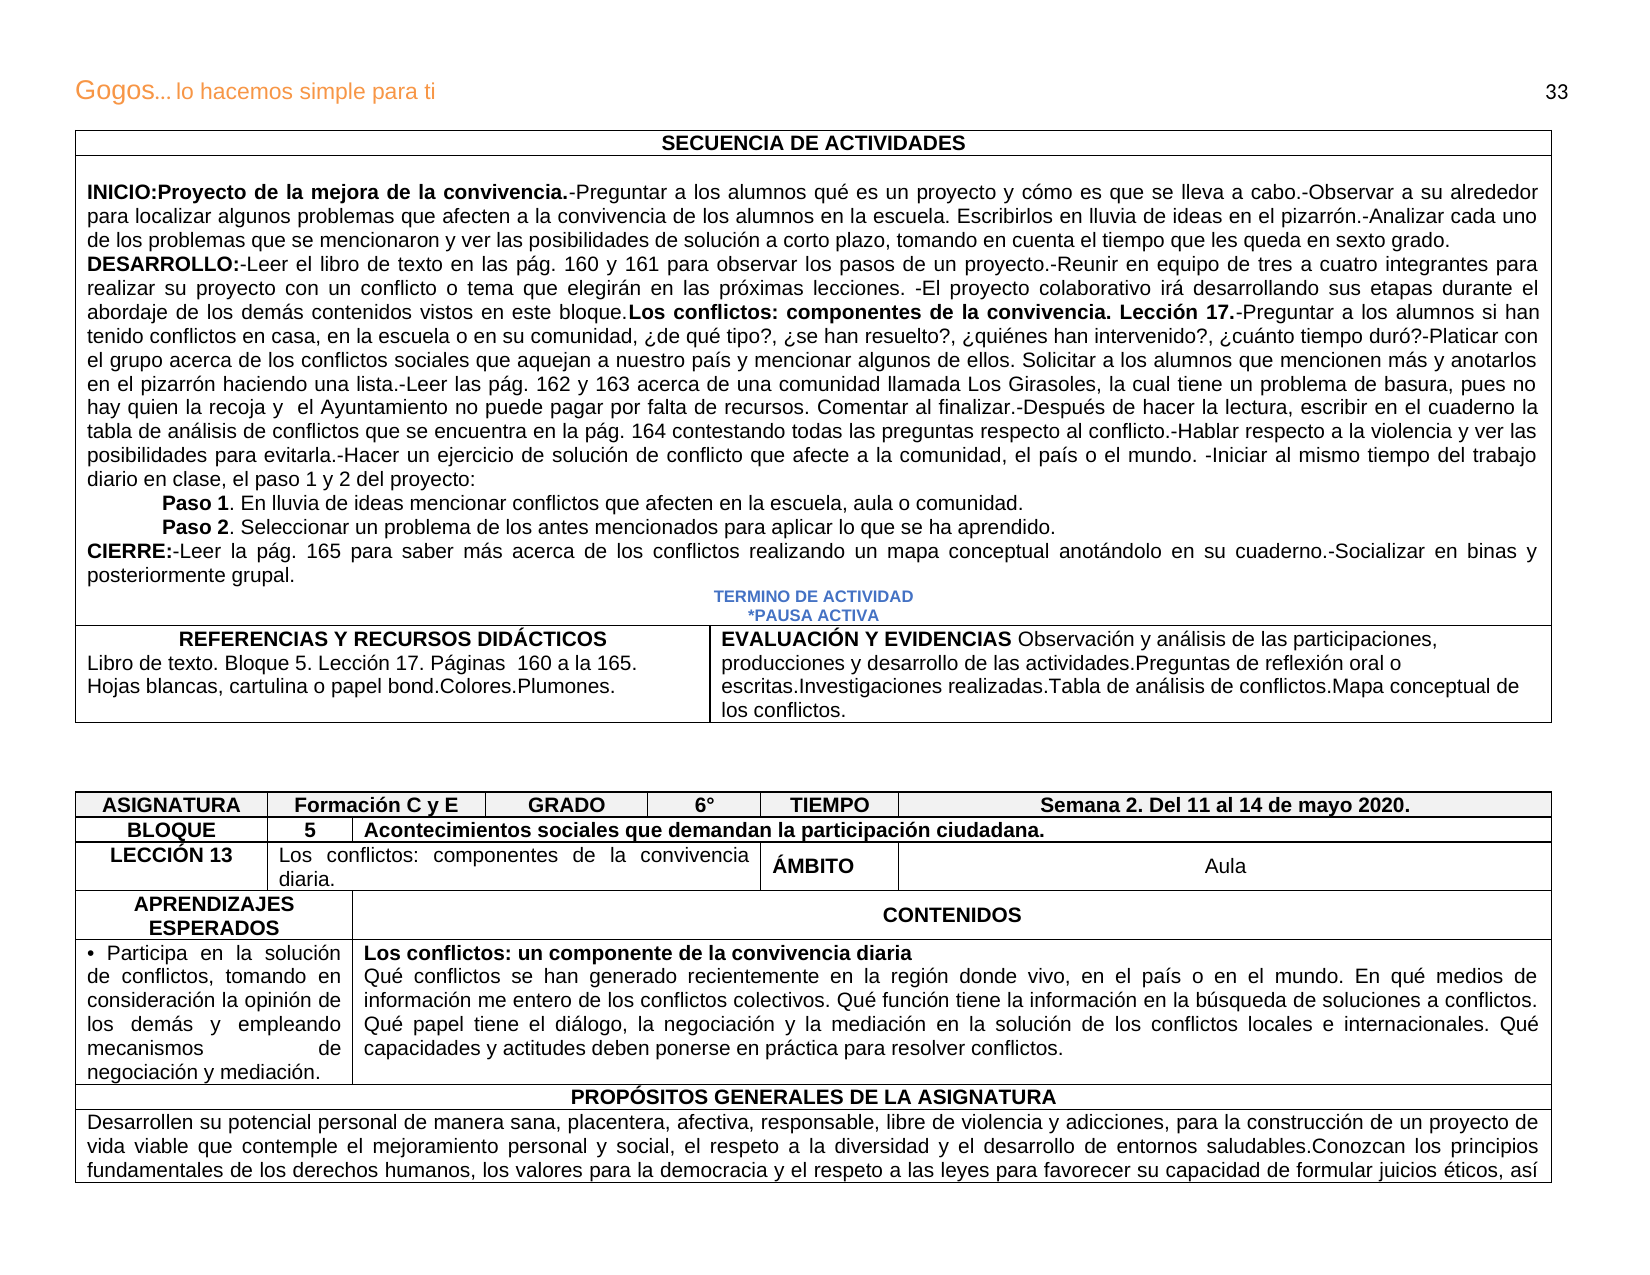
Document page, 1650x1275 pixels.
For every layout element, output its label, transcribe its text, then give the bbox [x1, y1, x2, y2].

table_cell Aula [899, 843, 1551, 890]
table_cell Los conflictos: un componente de la convivencia diaria Qué conflictos se han generado recientemente en la región donde vivo, en el país o en el mundo. En qué medios de información me entero de los conflictos colectivos. Qué función tiene la información en la búsqueda de soluciones a conflictos. Qué papel tiene el diálogo, la negociación y la mediación en la solución de los conflictos locales e internacionales. Qué capacidades y actitudes deben ponerse en práctica para resolver conflictos. [353, 940, 1551, 1084]
table_cell • Participa en la solución de conflictos, tomando en consideración la opinión de los demás y empleando mecanismos de negociación y mediación. [76, 940, 352, 1084]
table_cell REFERENCIAS Y RECURSOS DIDÁCTICOS Libro de texto. Bloque 5. Lección 17. Páginas 160 a la 165. Hojas blancas, cartulina o papel bond.Colores.Plumones. [76, 626, 709, 722]
table_header GRADO [486, 793, 647, 816]
table_cell BLOQUE [76, 818, 267, 841]
table_cell Los conflictos: componentes de la convivencia diaria. [268, 843, 760, 890]
table_header Semana 2. Del 11 al 14 de mayo 2020. [899, 793, 1551, 816]
table_cell APRENDIZAJES ESPERADOS [76, 891, 352, 939]
table_cell SECUENCIA DE ACTIVIDADES [76, 131, 1551, 155]
table_cell LECCIÓN 13 [76, 843, 267, 890]
table_cell ÁMBITO [761, 843, 898, 890]
table_header Formación C y E [268, 793, 485, 816]
table_cell EVALUACIÓN Y EVIDENCIAS Observación y análisis de las participaciones, producciones y desarrollo de las actividades.Preguntas de reflexión oral o escritas.Investigaciones realizadas.Tabla de análisis de conflictos.Mapa conceptual de los conflictos. [711, 626, 1551, 722]
table_header 6° [648, 793, 760, 816]
table_cell CONTENIDOS [353, 891, 1551, 939]
table_cell INICIO:Proyecto de la mejora de la convivencia.-Preguntar a los alumnos qué es un proyecto y cómo es que se lleva a cabo.-Observar a su alrededor para localizar algunos problemas que afecten a la convivencia de los alumnos en la escuela. Escribirlos en lluvia de ideas en el pizarrón.-Analizar cada uno de los problemas que se mencionaron y ver las posibilidades de solución a corto plazo, tomando en cuenta el tiempo que les queda en sexto grado. DESARROLLO:-Leer el libro de texto en las pág. 160 y 161 para observar los pasos de un proyecto.-Reunir en equipo de tres a cuatro integrantes para realizar su proyecto con un conflicto o tema que elegirán en las próximas lecciones. -El proyecto colaborativo irá desarrollando sus etapas durante el abordaje de los demás contenidos vistos en este bloque.Los conflictos: componentes de la convivencia. Lección 17.-Preguntar a los alumnos si han tenido conflictos en casa, en la escuela o en su comunidad, ¿de qué tipo?, ¿se han resuelto?, ¿quiénes han intervenido?, ¿cuánto tiempo duró?-Platicar con el grupo acerca de los conflictos sociales que aquejan a nuestro país y mencionar algunos de ellos. Solicitar a los alumnos que mencionen más y anotarlos en el pizarrón haciendo una lista.-Leer las pág. 162 y 163 acerca de una comunidad llamada Los Girasoles, la cual tiene un problema de basura, pues no hay quien la recoja y el Ayuntamiento no puede pagar por falta de recursos. Comentar al finalizar.-Después de hacer la lectura, escribir en el cuaderno la tabla de análisis de conflictos que se encuentra en la pág. 164 contestando todas las preguntas respecto al conflicto.-Hablar respecto a la violencia y ver las posibilidades para evitarla.-Hacer un ejercicio de solución de conflicto que afecte a la comunidad, el país o el mundo. -Iniciar al mismo tiempo del trabajo diario en clase, el paso 1 y 2 del proyecto: Paso 1. En lluvia de ideas mencionar conflictos que afecten en la escuela, aula o comunidad. Paso 2. Seleccionar un problema de los antes mencionados para aplicar lo que se ha aprendido. CIERRE:-Leer la pág. 165 para saber más acerca de los conflictos realizando un mapa conceptual anotándolo en su cuaderno.-Socializar en binas y posteriormente grupal. TERMINO DE ACTIVIDAD *PAUSA ACTIVA [76, 156, 1551, 625]
table_cell PROPÓSITOS GENERALES DE LA ASIGNATURA [76, 1085, 1551, 1109]
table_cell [76, 1110, 1551, 1182]
table_header TIEMPO [761, 793, 898, 816]
table_cell Acontecimientos sociales que demandan la participación ciudadana. [353, 818, 1551, 841]
table_cell 5 [268, 818, 352, 841]
table_header ASIGNATURA [76, 793, 267, 816]
